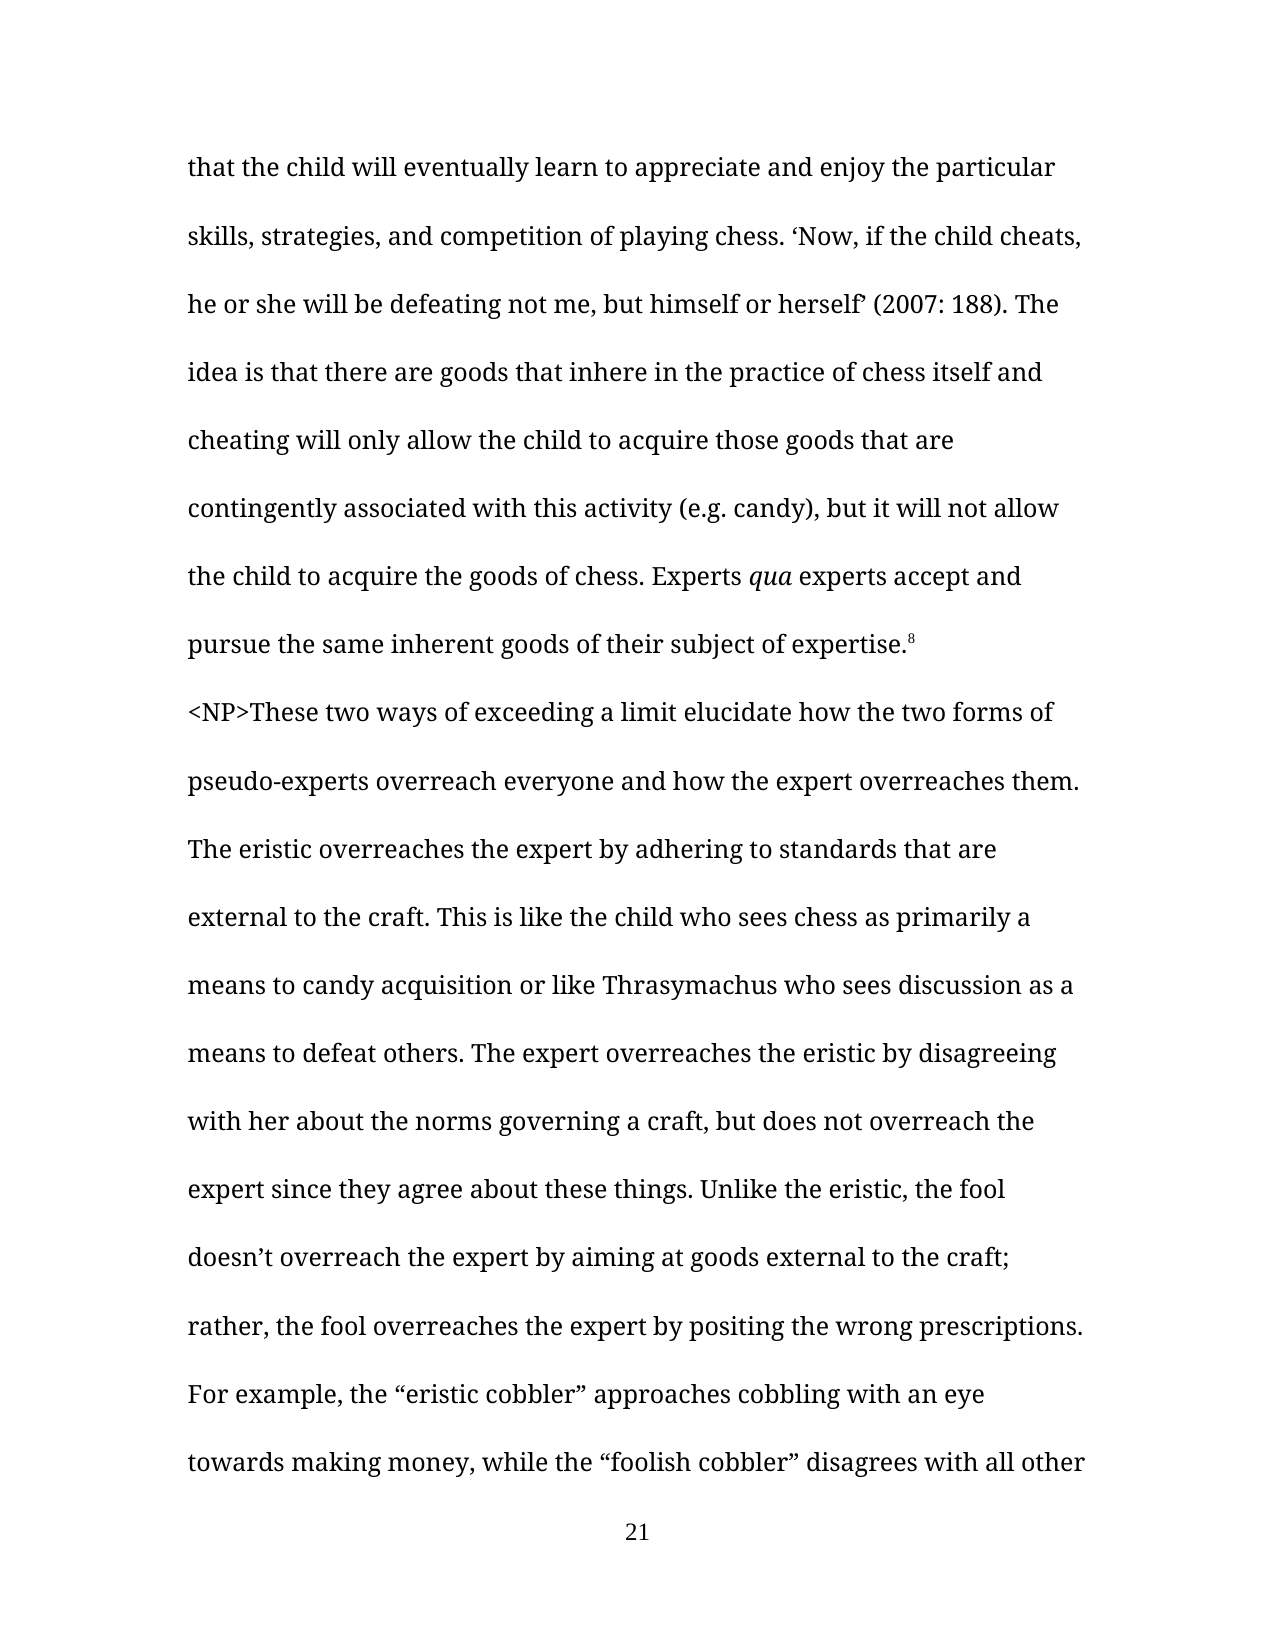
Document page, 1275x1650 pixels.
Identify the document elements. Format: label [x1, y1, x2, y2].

text [187, 150, 1087, 661]
text [187, 695, 1087, 1478]
